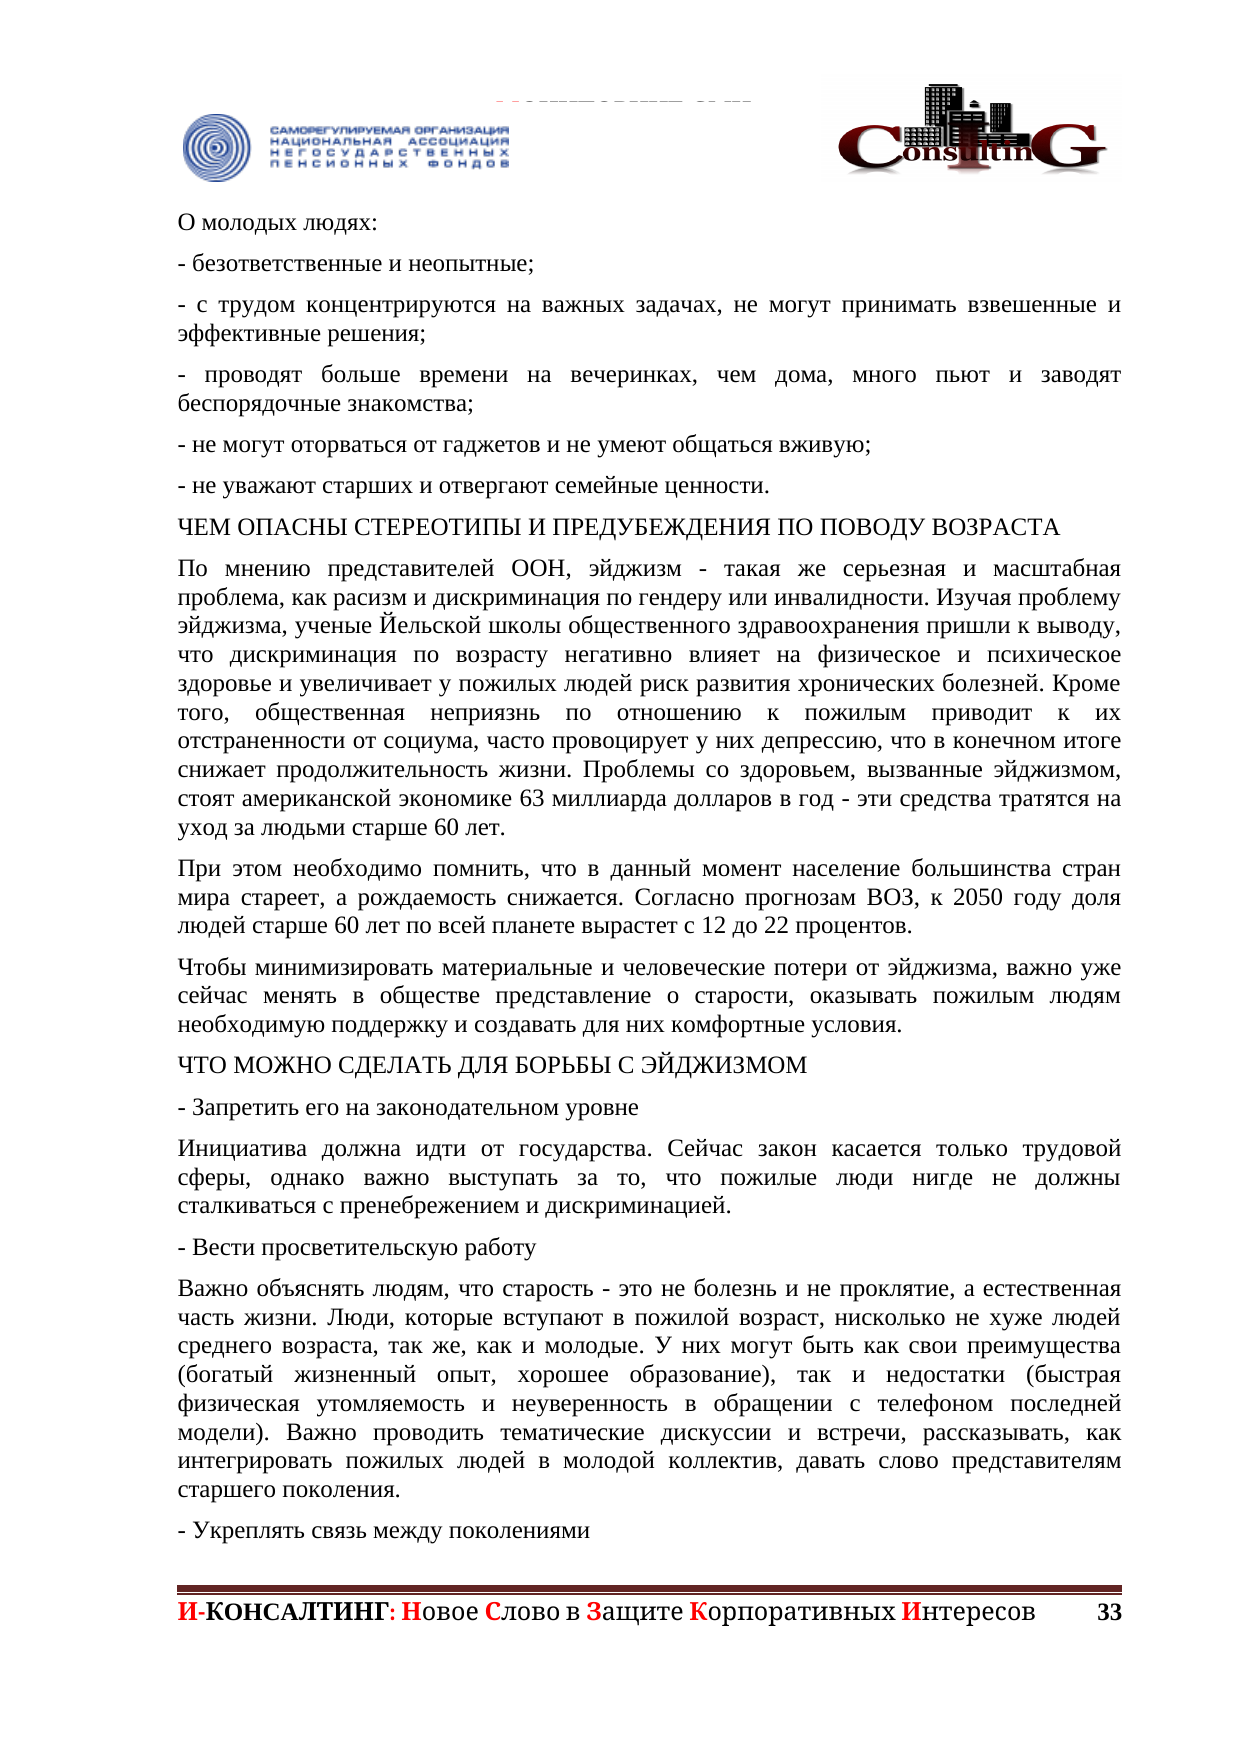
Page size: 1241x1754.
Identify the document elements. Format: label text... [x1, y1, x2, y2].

text - не могут оторваться от гаджетов и не умеют общаться вживую; [177, 429, 1122, 458]
text Чтобы минимизировать материальные и человеческие потери от эйджизма, важно уже сейчас менять в обществе представление о старости, оказывать пожилым людям необходимую поддержку и создавать для них комфортные условия. [177, 952, 1122, 1038]
text ЧЕМ ОПАСНЫ СТЕРЕОТИПЫ И ПРЕДУБЕЖДЕНИЯ ПО ПОВОДУ ВОЗРАСТА [177, 512, 1122, 541]
text Важно объяснять людям, что старость - это не болезнь и не проклятие, а естественная часть жизни. Люди, которые вступают в пожилой возраст, нисколько не хуже людей среднего возраста, так же, как и молодые. У них могут быть как свои преимущества (богатый жизненный опыт, хорошее образование), так и недостатки (быстрая физическая утомляемость и неуверенность в обращении с телефоном последней модели). Важно проводить тематические дискуссии и встречи, рассказывать, как интегрировать пожилых людей в молодой коллектив, давать слово представителям старшего поколения. [177, 1273, 1122, 1503]
text - Вести просветительскую работу [177, 1232, 1122, 1261]
picture [183, 114, 509, 182]
text О молодых людях: [177, 207, 1122, 236]
text - Запретить его на законодательном уровне [177, 1092, 1122, 1121]
text По мнению представителей ООН, эйджизм - такая же серьезная и масштабная проблема, как расизм и дискриминация по гендеру или инвалидности. Изучая проблему эйджизма, ученые Йельской школы общественного здравоохранения пришли к выводу, что дискриминация по возрасту негативно влияет на физическое и психическое здоровье и увеличивает у пожилых людей риск развития хронических болезней. Кроме того, общественная неприязнь по отношению к пожилым приводит к их отстраненности от социума, часто провоцирует у них депрессию, что в конечном итоге снижает продолжительность жизни. Проблемы со здоровьем, вызванные эйджизмом, стоят американской экономике 63 миллиарда долларов в год - эти средства тратятся на уход за людьми старше 60 лет. [177, 553, 1122, 841]
picture [821, 73, 1122, 182]
text - не уважают старших и отвергают семейные ценности. [177, 471, 1122, 499]
text - с трудом концентрируются на важных задачах, не могут принимать взвешенные и эффективные решения; [177, 289, 1122, 347]
text - Укреплять связь между поколениями [177, 1516, 1122, 1544]
text Инициатива должна идти от государства. Сейчас закон касается только трудовой сферы, однако важно выступать за то, что пожилые люди нигде не должны сталкиваться с пренебрежением и дискриминацией. [177, 1133, 1122, 1219]
text ЧТО МОЖНО СДЕЛАТЬ ДЛЯ БОРЬБЫ С ЭЙДЖИЗМОМ [177, 1051, 1122, 1079]
text При этом необходимо помнить, что в данный момент население большинства стран мира стареет, а рождаемость снижается. Согласно прогнозам ВОЗ, к 2050 году доля людей старше 60 лет по всей планете вырастет с 12 до 22 процентов. [177, 853, 1122, 939]
text - проводят больше времени на вечеринках, чем дома, много пьют и заводят беспорядочные знакомства; [177, 359, 1122, 417]
text - безответственные и неопытные; [177, 248, 1122, 277]
